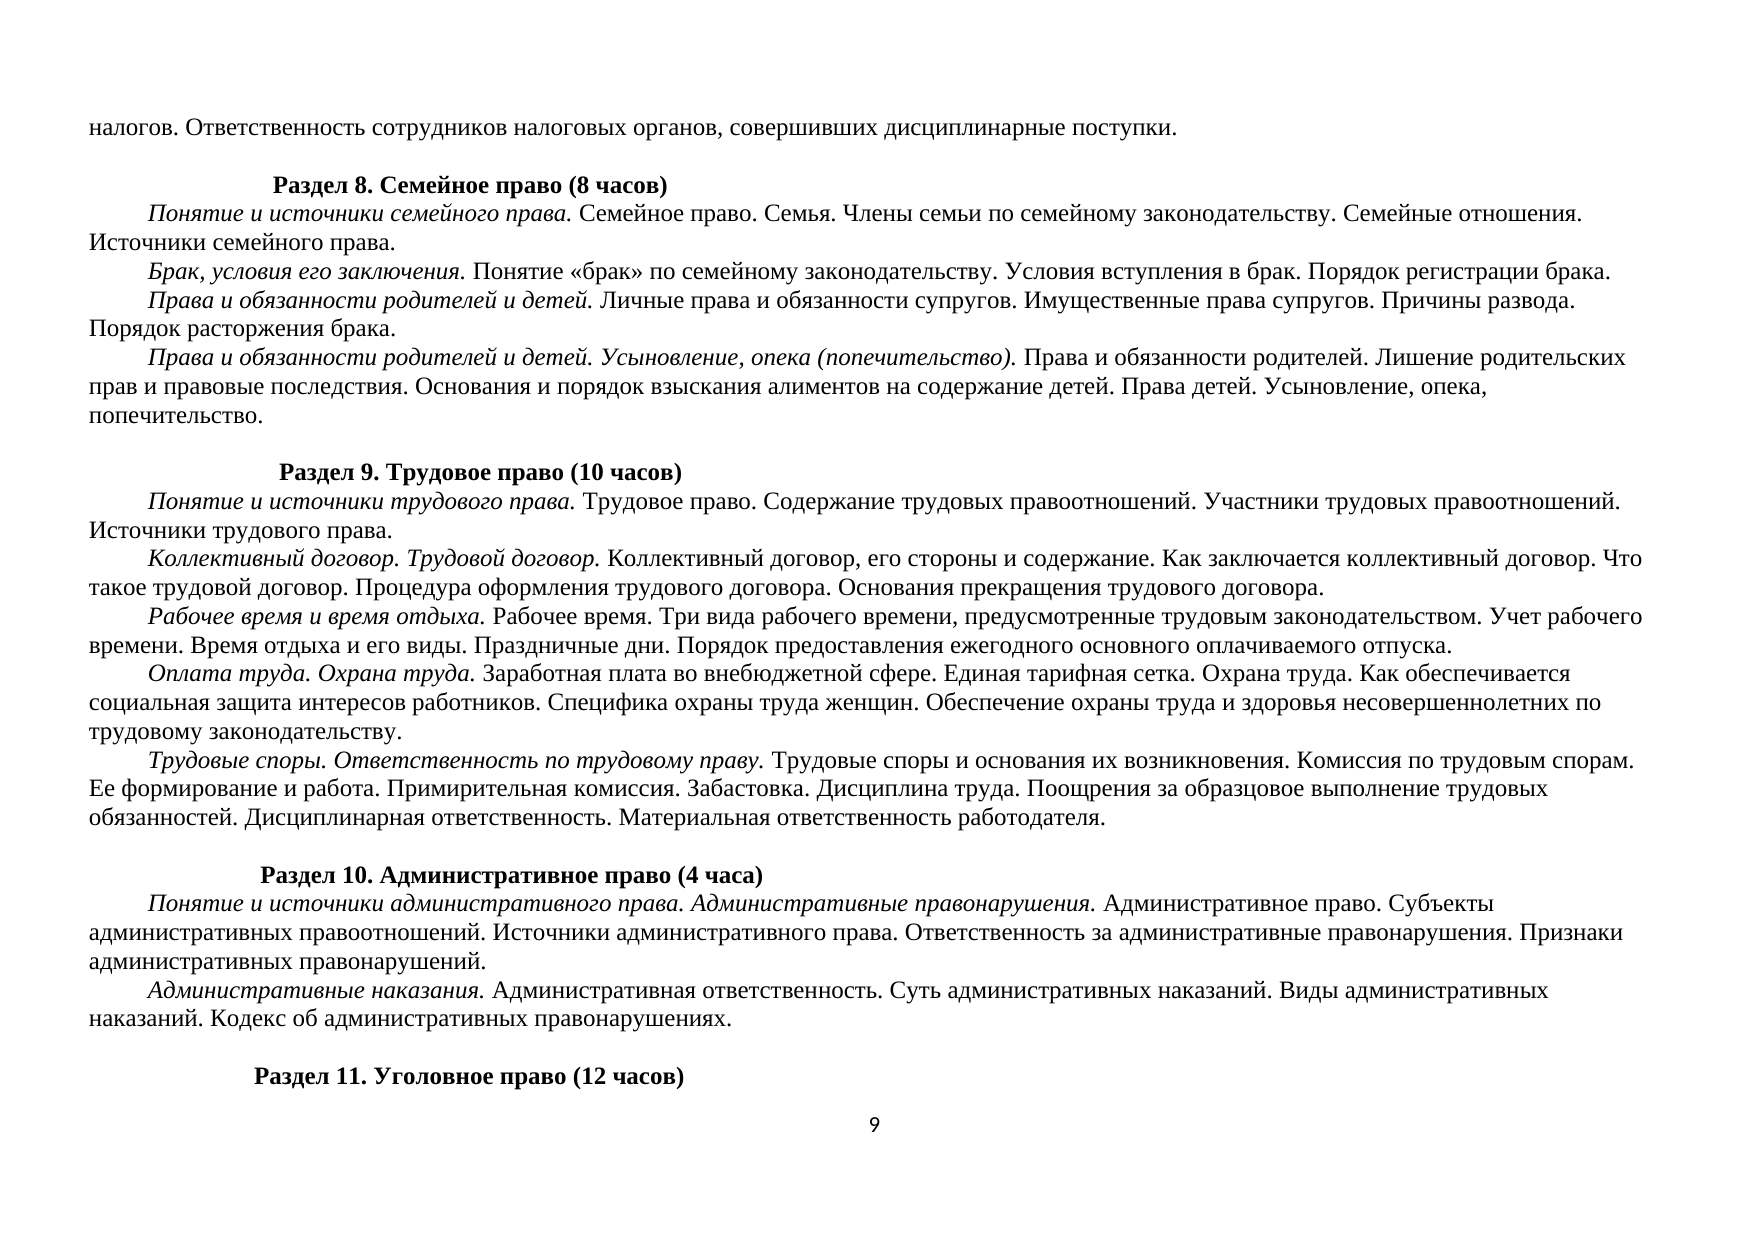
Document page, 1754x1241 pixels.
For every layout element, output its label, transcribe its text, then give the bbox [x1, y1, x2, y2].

list Понятие и источники трудового права. Трудовое право. Содержание трудовых правоотношений. Участники трудовых правоотношений. Источники трудового права. [89, 486, 1659, 543]
list Права и обязанности родителей и детей. Усыновление, опека (попечительство). Права и обязанности родителей. Лишение родительских прав и правовые последствия. Основания и порядок взыскания алиментов на содержание детей. Права детей. Усыновление, опека, попечительство. [89, 342, 1659, 428]
list Административные наказания. Административная ответственность. Суть административных наказаний. Виды административных наказаний. Кодекс об административных правонарушениях. [89, 975, 1659, 1032]
list Раздел 11. Уголовное право (12 часов) [89, 1061, 1659, 1090]
list Раздел 9. Трудовое право (10 часов) [89, 457, 1659, 486]
list Рабочее время и время отдыха. Рабочее время. Три вида рабочего времени, предусмотренные трудовым законодательством. Учет рабочего времени. Время отдыха и его виды. Праздничные дни. Порядок предоставления ежегодного основного оплачиваемого отпуска. [89, 601, 1659, 658]
list Коллективный договор. Трудовой договор. Коллективный договор, его стороны и содержание. Как заключается коллективный договор. Что такое трудовой договор. Процедура оформления трудового договора. Основания прекращения трудового договора. [89, 543, 1659, 601]
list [89, 112, 1659, 141]
list Раздел 8. Семейное право (8 часов) [89, 170, 1659, 198]
list Права и обязанности родителей и детей. Личные права и обязанности супругов. Имущественные права супругов. Причины развода. Порядок расторжения брака. [89, 285, 1659, 342]
list Брак, условия его заключения. Понятие «брак» по семейному законодательству. Условия вступления в брак. Порядок регистрации брака. [89, 256, 1659, 285]
list Понятие и источники административного права. Административные правонарушения. Административное право. Субъекты административных правоотношений. Источники административного права. Ответственность за административные правонарушения. Признаки административных правонарушений. [89, 888, 1659, 975]
list Понятие и источники семейного права. Семейное право. Семья. Члены семьи по семейному законодательству. Семейные отношения. Источники семейного права. [89, 198, 1659, 256]
list Оплата труда. Охрана труда. Заработная плата во внебюджетной сфере. Единая тарифная сетка. Охрана труда. Как обеспечивается социальная защита интересов работников. Специфика охраны труда женщин. Обеспечение охраны труда и здоровья несовершеннолетних по трудовому законодательству. [89, 658, 1659, 745]
list Раздел 10. Административное право (4 часа) [89, 860, 1659, 888]
list Трудовые споры. Ответственность по трудовому праву. Трудовые споры и основания их возникновения. Комиссия по трудовым спорам. Ее формирование и работа. Примирительная комиссия. Забастовка. Дисциплина труда. Поощрения за образцовое выполнение трудовых обязанностей. Дисциплинарная ответственность. Материальная ответственность работодателя. [89, 745, 1659, 831]
